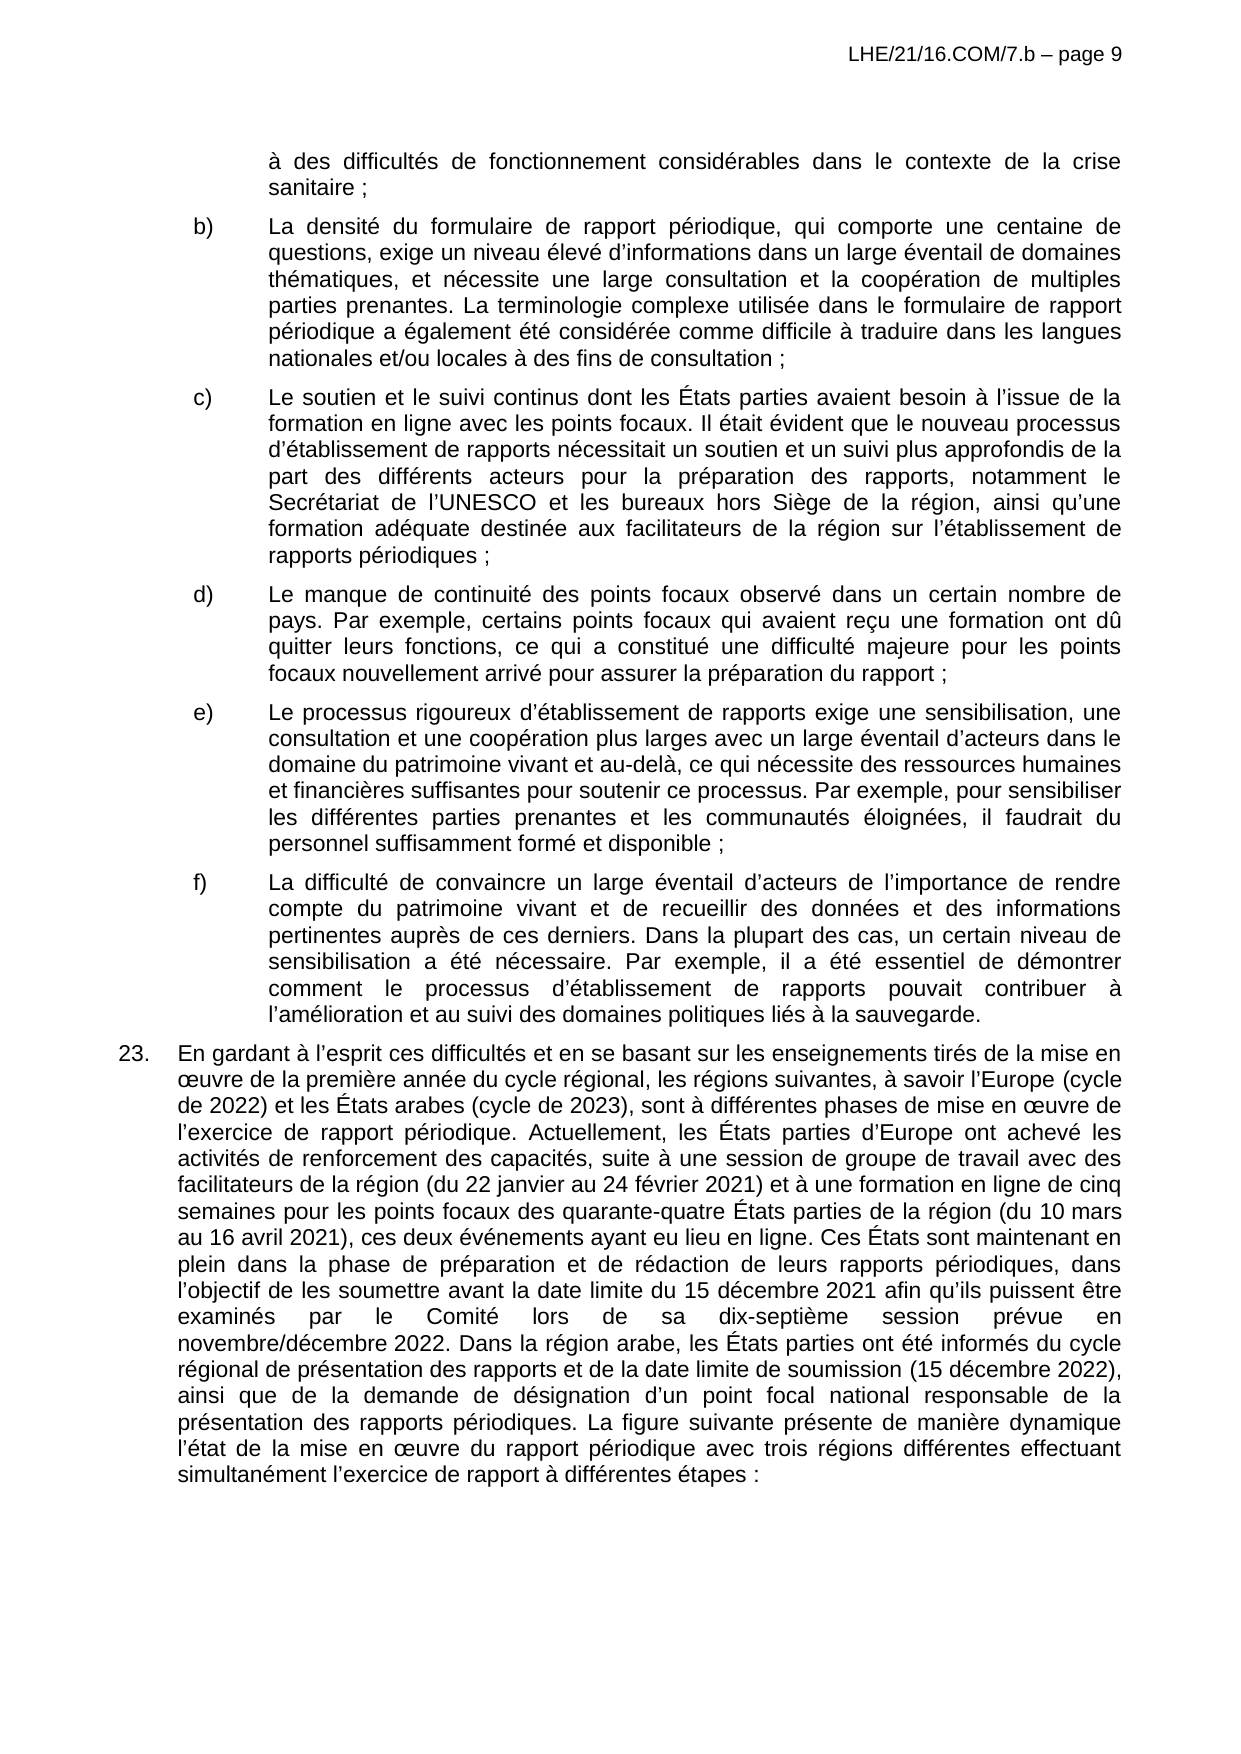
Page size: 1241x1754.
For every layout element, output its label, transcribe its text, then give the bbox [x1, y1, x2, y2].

list Le soutien et le suivi continus dont les États parties avaient besoin à l’issue de la formation en ligne avec les points focaux. Il était évident que le nouveau processus d’établissement de rapports nécessitait un soutien et un suivi plus approfondis de la part des différents acteurs pour la préparation des rapports, notamment le Secrétariat de l’UNESCO et les bureaux hors Siège de la région, ainsi qu’une formation adéquate destinée aux facilitateurs de la région sur l’établissement de rapports périodiques ; [193, 383, 1122, 568]
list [193, 148, 1122, 200]
list La difficulté de convaincre un large éventail d’acteurs de l’importance de rendre compte du patrimoine vivant et de recueillir des données et des informations pertinentes auprès de ces derniers. Dans la plupart des cas, un certain niveau de sensibilisation a été nécessaire. Par exemple, il a été essentiel de démontrer comment le processus d’établissement de rapports pouvait contribuer à l’amélioration et au suivi des domaines politiques liés à la sauvegarde. [193, 869, 1122, 1027]
list La densité du formulaire de rapport périodique, qui comporte une centaine de questions, exige un niveau élevé d’informations dans un large éventail de domaines thématiques, et nécessite une large consultation et la coopération de multiples parties prenantes. La terminologie complexe utilisée dans le formulaire de rapport périodique a également été considérée comme difficile à traduire dans les langues nationales et/ou locales à des fins de consultation ; [193, 213, 1122, 371]
text En gardant à l’esprit ces difficultés et en se basant sur les enseignements tirés de la mise en œuvre de la première année du cycle régional, les régions suivantes, à savoir l’Europe (cycle de 2022) et les États arabes (cycle de 2023), sont à différentes phases de mise en œuvre de l’exercice de rapport périodique. Actuellement, les États parties d’Europe ont achevé les activités de renforcement des capacités, suite à une session de groupe de travail avec des facilitateurs de la région (du 22 janvier au 24 février 2021) et à une formation en ligne de cinq semaines pour les points focaux des quarante-quatre États parties de la région (du 10 mars au 16 avril 2021), ces deux événements ayant eu lieu en ligne. Ces États sont maintenant en plein dans la phase de préparation et de rédaction de leurs rapports périodiques, dans l’objectif de les soumettre avant la date limite du 15 décembre 2021 afin qu’ils puissent être examinés par le Comité lors de sa dix-septième session prévue en novembre/décembre 2022. Dans la région arabe, les États parties ont été informés du cycle régional de présentation des rapports et de la date limite de soumission (15 décembre 2022), ainsi que de la demande de désignation d’un point focal national responsable de la présentation des rapports périodiques. La figure suivante présente de manière dynamique l’état de la mise en œuvre du rapport périodique avec trois régions différentes effectuant simultanément l’exercice de rapport à différentes étapes : [118, 1040, 1122, 1488]
list Le manque de continuité des points focaux observé dans un certain nombre de pays. Par exemple, certains points focaux qui avaient reçu une formation ont dû quitter leurs fonctions, ce qui a constitué une difficulté majeure pour les points focaux nouvellement arrivé pour assurer la préparation du rapport ; [193, 581, 1122, 686]
list Le processus rigoureux d’établissement de rapports exige une sensibilisation, une consultation et une coopération plus larges avec un large éventail d’acteurs dans le domaine du patrimoine vivant et au-delà, ce qui nécessite des ressources humaines et financières suffisantes pour soutenir ce processus. Par exemple, pour sensibiliser les différentes parties prenantes et les communautés éloignées, il faudrait du personnel suffisamment formé et disponible ; [193, 698, 1122, 857]
